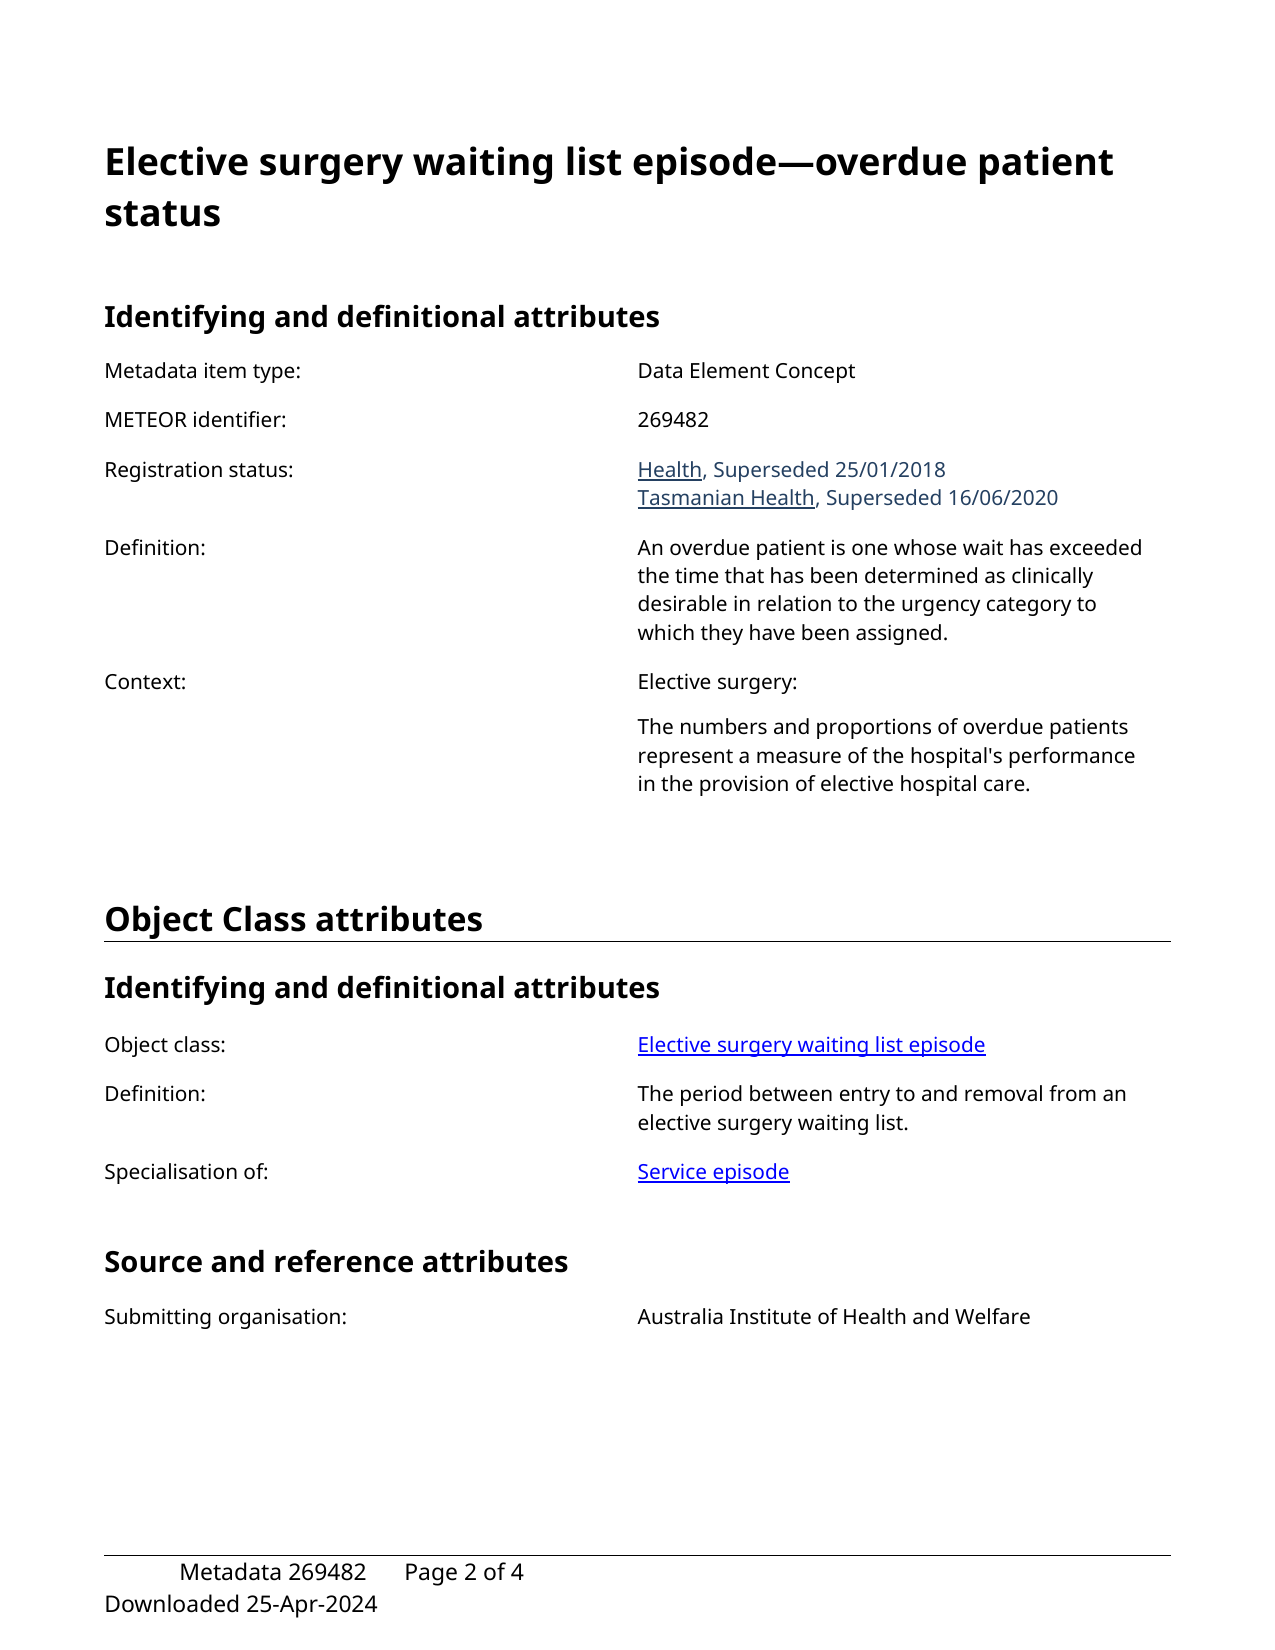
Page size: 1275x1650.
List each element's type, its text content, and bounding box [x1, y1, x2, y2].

table_cell Service episode [626, 1147, 1159, 1196]
table_cell Source and reference attributes [93, 1196, 1159, 1292]
table_cell Australia Institute of Health and Welfare [626, 1292, 1159, 1372]
table_cell Specialisation of: [93, 1147, 626, 1196]
table_header Identifying and definitional attributes [93, 250, 1159, 346]
subtitle Identifying and definitional attributes [104, 967, 1171, 1007]
table_cell Elective surgery: The numbers and proportions of overdue patients represent a measure of the hospital's performance in the provision of elective hospital care. [626, 657, 1159, 808]
table_cell Metadata item type: [93, 346, 626, 395]
table_cell 269482 [626, 395, 1159, 444]
table_cell Submitting organisation: [93, 1292, 626, 1372]
subtitle Object Class attributes [104, 896, 1171, 941]
table_cell METEOR identifier: [93, 395, 626, 444]
table_cell Definition: [93, 522, 626, 657]
table_header Elective surgery waiting list episode [626, 1020, 1159, 1069]
subtitle Elective surgery waiting list episode—overdue patient status [104, 135, 1171, 237]
table_header Object class: [93, 1020, 626, 1069]
table_cell An overdue patient is one whose wait has exceeded the time that has been determined as clinically desirable in relation to the urgency category to which they have been assigned. [626, 522, 1159, 657]
table_cell Data Element Concept [626, 346, 1159, 395]
table_cell Definition: [93, 1069, 626, 1147]
table_cell Registration status: [93, 445, 626, 522]
table_cell The period between entry to and removal from an elective surgery waiting list. [626, 1069, 1159, 1147]
table_cell Health, Superseded 25/01/2018 Tasmanian Health, Superseded 16/06/2020 [626, 445, 1159, 522]
table_cell Context: [93, 657, 626, 808]
